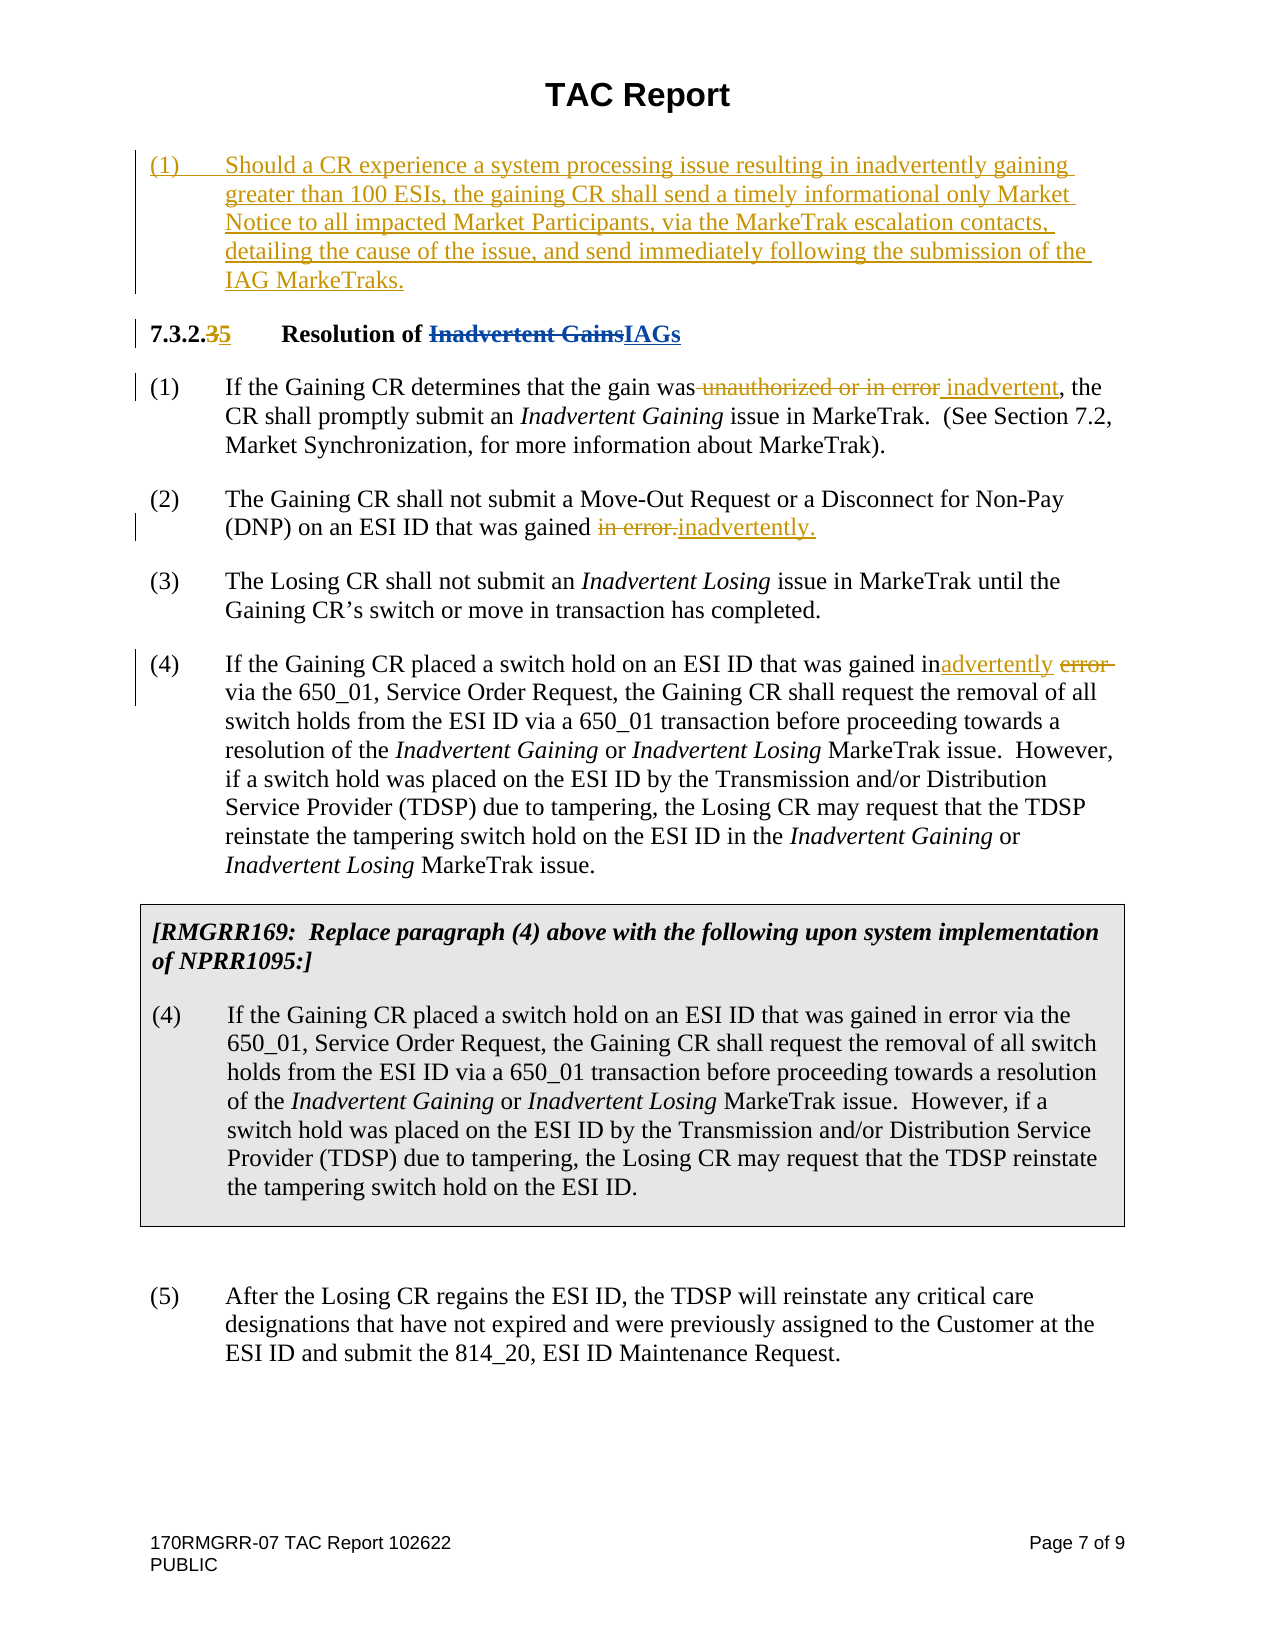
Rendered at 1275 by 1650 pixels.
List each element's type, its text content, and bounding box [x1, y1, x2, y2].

text (4) If the Gaining CR placed a switch hold on an ESI ID that was gained in via the 650_01, Service Order Request, the Gaining CR shall request the removal of all switch holds from the ESI ID via a 650_01 transaction before proceeding towards a resolution of the Inadvertent Gaining or Inadvertent Losing MarkeTrak issue. However, if a switch hold was placed on the ESI ID by the Transmission and/or Distribution Service Provider (TDSP) due to tampering, the Losing CR may request that the TDSP reinstate the tampering switch hold on the ESI ID in the Inadvertent Gaining or Inadvertent Losing MarkeTrak issue. [150, 649, 1125, 879]
text (3) The Losing CR shall not submit an Inadvertent Losing issue in MarkeTrak until the Gaining CR’s switch or move in transaction has completed. [150, 566, 1125, 624]
text 7.3.2. Resolution of [150, 319, 1125, 347]
text (2) The Gaining CR shall not submit a Move-Out Request or a Disconnect for Non-Pay (DNP) on an ESI ID that was gained [150, 484, 1125, 541]
text (1) If the Gaining CR determines that the gain was, the CR shall promptly submit an Inadvertent Gaining issue in MarkeTrak. (See Section 7.2, Market Synchronization, for more information about MarkeTrak). [150, 372, 1125, 459]
text (5) After the Losing CR regains the ESI ID, the TDSP will reinstate any critical care designations that have not expired and were previously assigned to the Customer at the ESI ID and submit the 814_20, ESI ID Maintenance Request. [150, 1281, 1125, 1367]
table_header [RMGRR169: Replace paragraph (4) above with the following upon system implementation of NPRR1095:] (4) If the Gaining CR placed a switch hold on an ESI ID that was gained in error via the 650_01, Service Order Request, the Gaining CR shall request the removal of all switch holds from the ESI ID via a 650_01 transaction before proceeding towards a resolution of the Inadvertent Gaining or Inadvertent Losing MarkeTrak issue. However, if a switch hold was placed on the ESI ID by the Transmission and/or Distribution Service Provider (TDSP) due to tampering, the Losing CR may request that the TDSP reinstate the tampering switch hold on the ESI ID. [141, 905, 1124, 1226]
